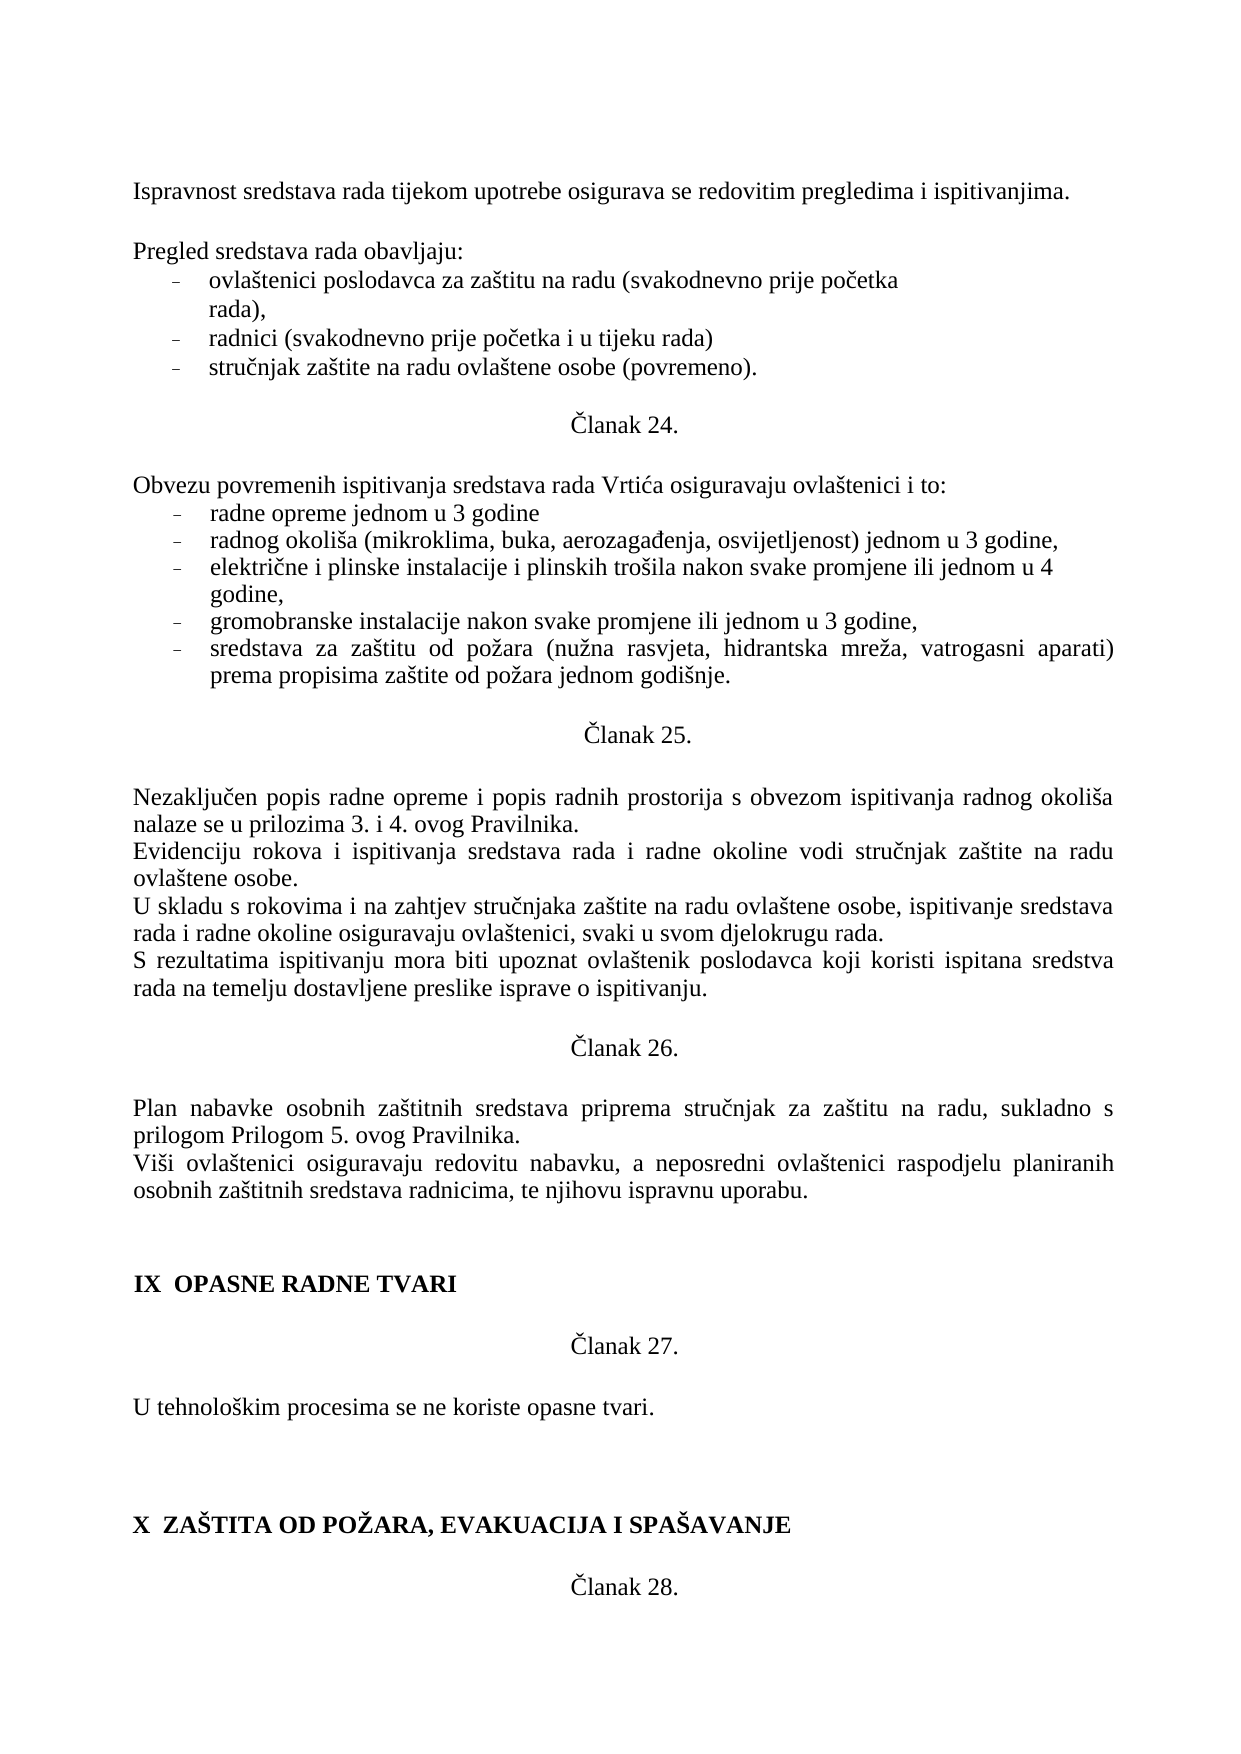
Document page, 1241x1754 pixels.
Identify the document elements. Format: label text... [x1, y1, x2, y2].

text Evidenciju rokova i ispitivanja sredstava rada i radne okoline vodi stručnjak zaštite na radu ovlaštene osobe. [133, 838, 1115, 892]
text Pregled sredstava rada obavljaju: [133, 238, 1115, 265]
text Ispravnost sredstava rada tijekom upotrebe osigurava se redovitim pregledima i ispitivanjima. [133, 178, 1115, 205]
list radnog okoliša (mikroklima, buka, aerozagađenja, osvijetljenost) jednom u 3 godine, [172, 527, 1115, 554]
list sredstava za zaštitu od požara (nužna rasvjeta, hidrantska mreža, vatrogasni aparati) prema propisima zaštite od požara jednom godišnje. [172, 635, 1115, 689]
list radne opreme jednom u 3 godine [172, 500, 1115, 527]
text U tehnološkim procesima se ne koriste opasne tvari. [133, 1394, 1115, 1421]
list električne i plinske instalacije i plinskih trošila nakon svake promjene ili jednom u 4 godine, [172, 554, 1115, 608]
subtitle X ZAŠTITA OD POŽARA, EVAKUACIJA I SPAŠAVANJE [132, 1510, 1110, 1539]
text Viši ovlaštenici osiguravaju redovitu nabavku, a neposredni ovlaštenici raspodjelu planiranih osobnih zaštitnih sredstava radnicima, te njihovu ispravnu uporabu. [133, 1150, 1115, 1204]
text Članak 27. [333, 1333, 916, 1360]
text S rezultatima ispitivanju mora biti upoznat ovlaštenik poslodavca koji koristi ispitana sredstva rada na temelju dostavljene preslike isprave o ispitivanju. [133, 947, 1115, 1001]
text Plan nabavke osobnih zaštitnih sredstava priprema stručnjak za zaštitu na radu, sukladno s prilogom Prilogom 5. ovog Pravilnika. [133, 1095, 1115, 1149]
text Nezaključen popis radne opreme i popis radnih prostorija s obvezom ispitivanja radnog okoliša nalaze se u prilozima 3. i 4. ovog Pravilnika. [133, 783, 1115, 837]
list radnici (svakodnevno prije početka i u tijeku rada) [171, 323, 913, 352]
text Obvezu povremenih ispitivanja sredstava rada Vrtića osiguravaju ovlaštenici i to: [133, 472, 1115, 499]
text Članak 26. [333, 1035, 916, 1062]
subtitle IX OPASNE RADNE TVARI [133, 1269, 934, 1298]
text Članak 25. [161, 720, 1114, 749]
list stručnjak zaštite na radu ovlaštene osobe (povremeno). [171, 352, 913, 381]
list gromobranske instalacije nakon svake promjene ili jednom u 3 godine, [172, 608, 1115, 635]
text Članak 24. [333, 412, 916, 439]
text Članak 28. [333, 1574, 916, 1601]
list ovlaštenici poslodavca za zaštitu na radu (svakodnevno prije početka rada), [171, 266, 913, 323]
text U skladu s rokovima i na zahtjev stručnjaka zaštite na radu ovlaštene osobe, ispitivanje sredstava rada i radne okoline osiguravaju ovlaštenici, svaki u svom djelokrugu rada. [133, 893, 1115, 947]
